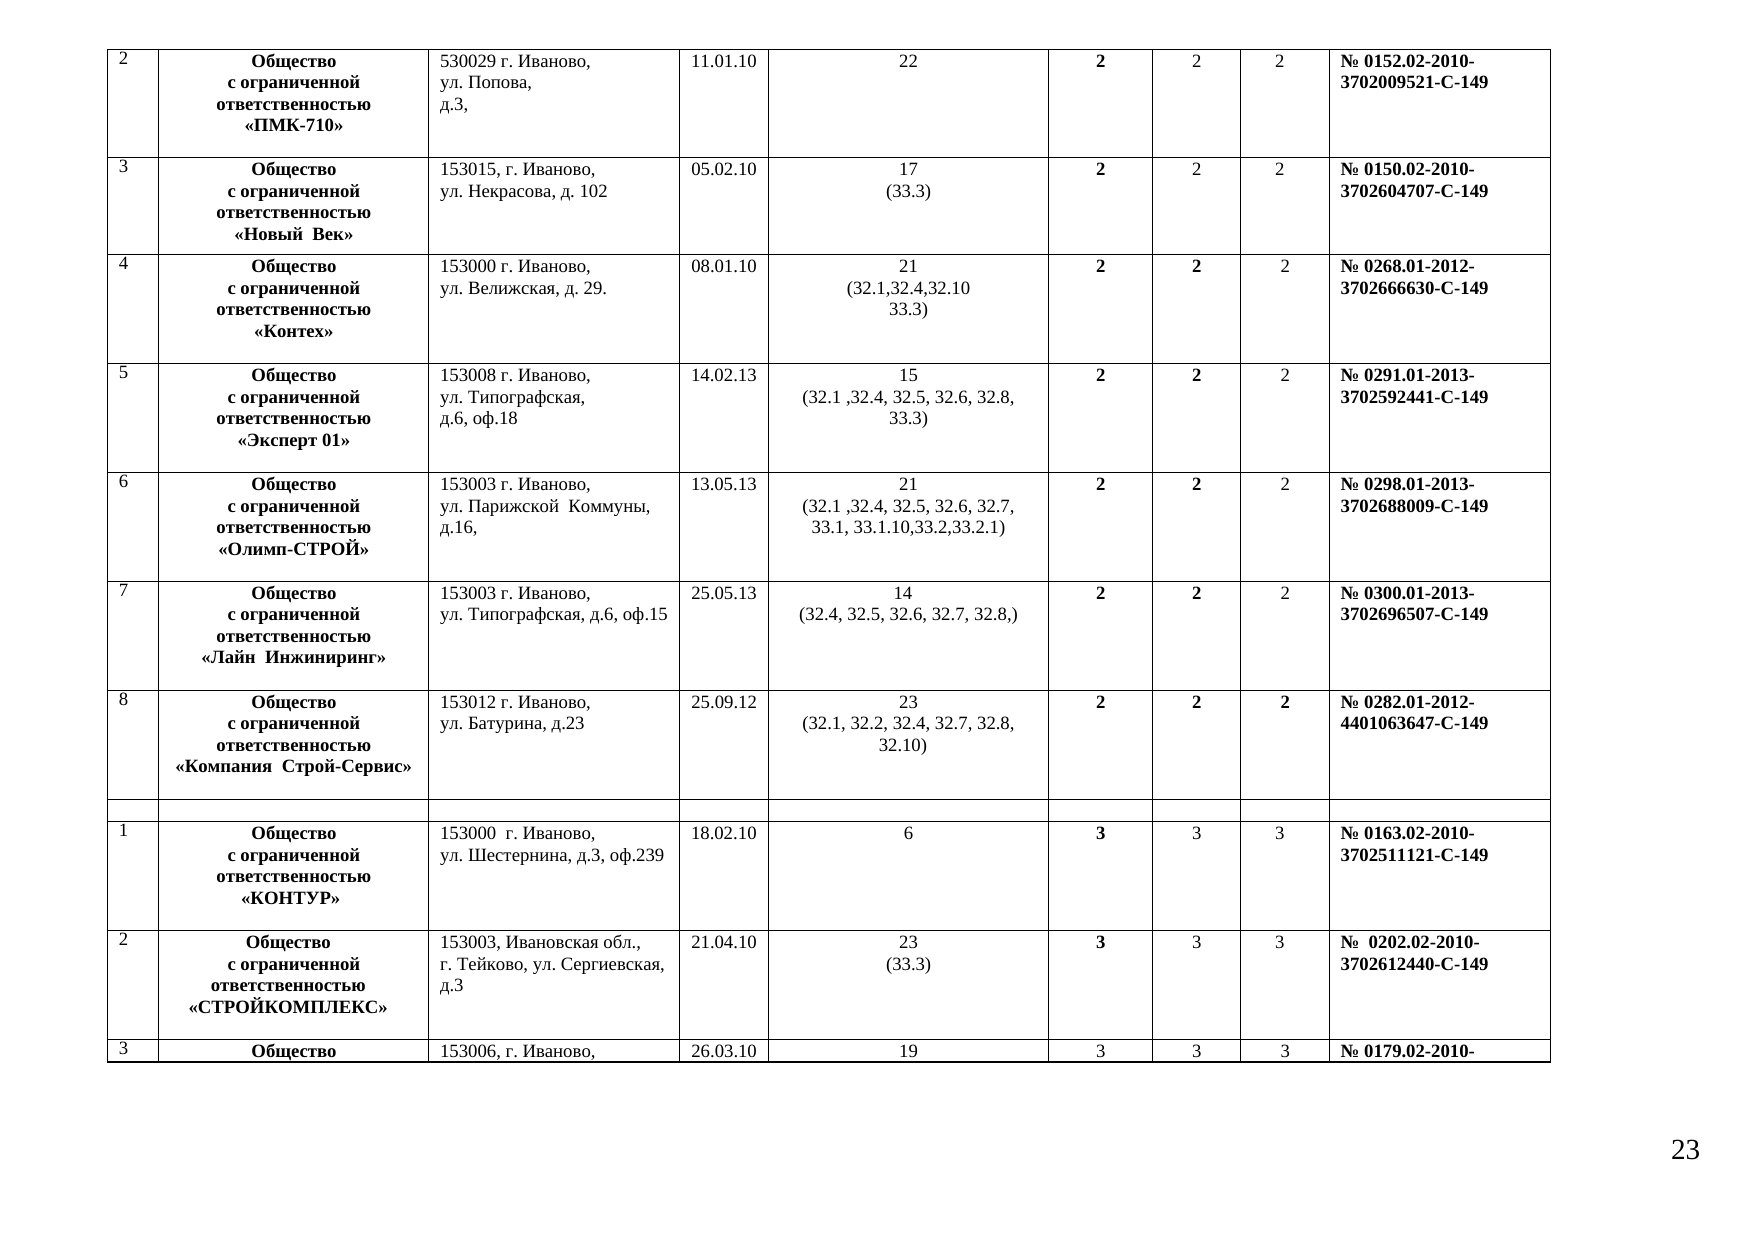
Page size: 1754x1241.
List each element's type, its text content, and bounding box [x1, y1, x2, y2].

table_cell 4 [108, 255, 158, 363]
table_cell 3 [1241, 822, 1329, 930]
table_cell [1330, 800, 1550, 821]
table_cell 3 [1153, 931, 1240, 1039]
table_cell № 0152.02-2010-3702009521-С-149 [1330, 50, 1550, 157]
table_cell № 0300.01-2013-3702696507-С-149 [1330, 582, 1550, 689]
table_cell 2 [1153, 50, 1240, 157]
table_cell 05.02.10 [680, 158, 768, 254]
table_cell 2 [1241, 255, 1329, 363]
table_cell 153003 г. Иваново, ул. Парижской Коммуны, д.16, [429, 473, 679, 581]
table_cell 25.09.12 [680, 691, 768, 798]
table_cell 22 [769, 50, 1048, 157]
table_cell 2 [1153, 364, 1240, 472]
table_cell 2 [108, 931, 158, 1039]
table_cell 14 (32.4, 32.5, 32.6, 32.7, 32.8,) [769, 582, 1048, 689]
table_cell 153008 г. Иваново, ул. Типографская, д.6, оф.18 [429, 364, 679, 472]
table_cell Общество с ограниченной ответственностью «Новый Век» [159, 158, 428, 254]
table_cell 8 [108, 691, 158, 798]
table_cell № 0163.02-2010-3702511121-С-149 [1330, 822, 1550, 930]
table_cell [159, 800, 428, 821]
table_cell 3 [1241, 1040, 1329, 1061]
table_cell [108, 800, 158, 821]
table_cell 2 [1241, 582, 1329, 689]
table_cell [769, 800, 1048, 821]
table_cell 2 [1049, 255, 1152, 363]
table_cell № 0291.01-2013-3702592441-С-149 [1330, 364, 1550, 472]
table_cell 2 [1049, 691, 1152, 798]
table_cell Общество с ограниченной ответственностью «Контех» [159, 255, 428, 363]
table_cell 2 [1241, 50, 1329, 157]
table_cell 2 [1241, 364, 1329, 472]
table_cell [1241, 800, 1329, 821]
table_cell 21 (32.1 ,32.4, 32.5, 32.6, 32.7, 33.1, 33.1.10,33.2,33.2.1) [769, 473, 1048, 581]
table_cell 153015, г. Иваново, ул. Некрасова, д. 102 [429, 158, 679, 254]
table_cell [680, 800, 768, 821]
table_cell 2 [1153, 158, 1240, 254]
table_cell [159, 1040, 428, 1061]
table_cell 153000 г. Иваново, ул. Велижская, д. 29. [429, 255, 679, 363]
table_cell Общество с ограниченной ответственностью «ПМК-710» [159, 50, 428, 157]
table_cell 2 [1049, 582, 1152, 689]
table_cell 14.02.13 [680, 364, 768, 472]
table_cell 153012 г. Иваново, ул. Батурина, д.23 [429, 691, 679, 798]
table_cell № 0282.01-2012-4401063647-С-149 [1330, 691, 1550, 798]
table_cell 1 [108, 822, 158, 930]
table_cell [1330, 1040, 1550, 1061]
table_cell Общество с ограниченной ответственностью «СТРОЙКОМПЛЕКС» [159, 931, 428, 1039]
table_cell 2 [108, 50, 158, 157]
table_cell Общество с ограниченной ответственностью «Компания Строй-Сервис» [159, 691, 428, 798]
table_cell 3 [1049, 931, 1152, 1039]
table_cell Общество с ограниченной ответственностью «КОНТУР» [159, 822, 428, 930]
table_cell [1153, 800, 1240, 821]
table_cell 530029 г. Иваново, ул. Попова, д.3, [429, 50, 679, 157]
table_cell 3 [1049, 822, 1152, 930]
table_cell 3 [1049, 1040, 1152, 1061]
table_cell 2 [1241, 691, 1329, 798]
table_cell 15 (32.1 ,32.4, 32.5, 32.6, 32.8, 33.3) [769, 364, 1048, 472]
table_cell 2 [1153, 582, 1240, 689]
table_cell 6 [108, 473, 158, 581]
table_cell 5 [108, 364, 158, 472]
table_cell 2 [1049, 50, 1152, 157]
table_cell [769, 1040, 1048, 1061]
table_cell 3 [1153, 822, 1240, 930]
table_cell 2 [1153, 691, 1240, 798]
table_cell 08.01.10 [680, 255, 768, 363]
table_cell Общество с ограниченной ответственностью «Эксперт 01» [159, 364, 428, 472]
table_cell 153000 г. Иваново, ул. Шестернина, д.3, оф.239 [429, 822, 679, 930]
table_cell 2 [1241, 473, 1329, 581]
table_cell 2 [1153, 473, 1240, 581]
table_cell 17 (33.3) [769, 158, 1048, 254]
table_cell 21 (32.1,32.4,32.10 33.3) [769, 255, 1048, 363]
table_cell № 0298.01-2013-3702688009-С-149 [1330, 473, 1550, 581]
table_cell 18.02.10 [680, 822, 768, 930]
table_cell 2 [1153, 255, 1240, 363]
table_cell 13.05.13 [680, 473, 768, 581]
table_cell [429, 1040, 679, 1061]
table_cell 2 [1049, 473, 1152, 581]
table_cell 23 (33.3) [769, 931, 1048, 1039]
table_cell 3 [108, 1040, 158, 1061]
table_cell 2 [1049, 364, 1152, 472]
table_cell Общество с ограниченной ответственностью «Лайн Инжиниринг» [159, 582, 428, 689]
table_cell 2 [1049, 158, 1152, 254]
table_cell № 0268.01-2012-3702666630-С-149 [1330, 255, 1550, 363]
table_cell 7 [108, 582, 158, 689]
table_cell 6 [769, 822, 1048, 930]
table_cell 11.01.10 [680, 50, 768, 157]
table_cell № 0202.02-2010-3702612440-C-149 [1330, 931, 1550, 1039]
table_cell 3 [1153, 1040, 1240, 1061]
table_cell 23 (32.1, 32.2, 32.4, 32.7, 32.8, 32.10) [769, 691, 1048, 798]
table_cell 3 [1241, 931, 1329, 1039]
table_cell 153003 г. Иваново, ул. Типографская, д.6, оф.15 [429, 582, 679, 689]
table_cell 26.03.10 [680, 1040, 768, 1061]
table_cell 2 [1241, 158, 1329, 254]
table_cell 153003, Ивановская обл., г. Тейково, ул. Сергиевская, д.3 [429, 931, 679, 1039]
table_cell [1049, 800, 1152, 821]
table_cell 25.05.13 [680, 582, 768, 689]
table_cell [429, 800, 679, 821]
table_cell № 0150.02-2010-3702604707-С-149 [1330, 158, 1550, 254]
table_cell 3 [108, 158, 158, 254]
table_cell 21.04.10 [680, 931, 768, 1039]
table_cell Общество с ограниченной ответственностью «Олимп-СТРОЙ» [159, 473, 428, 581]
